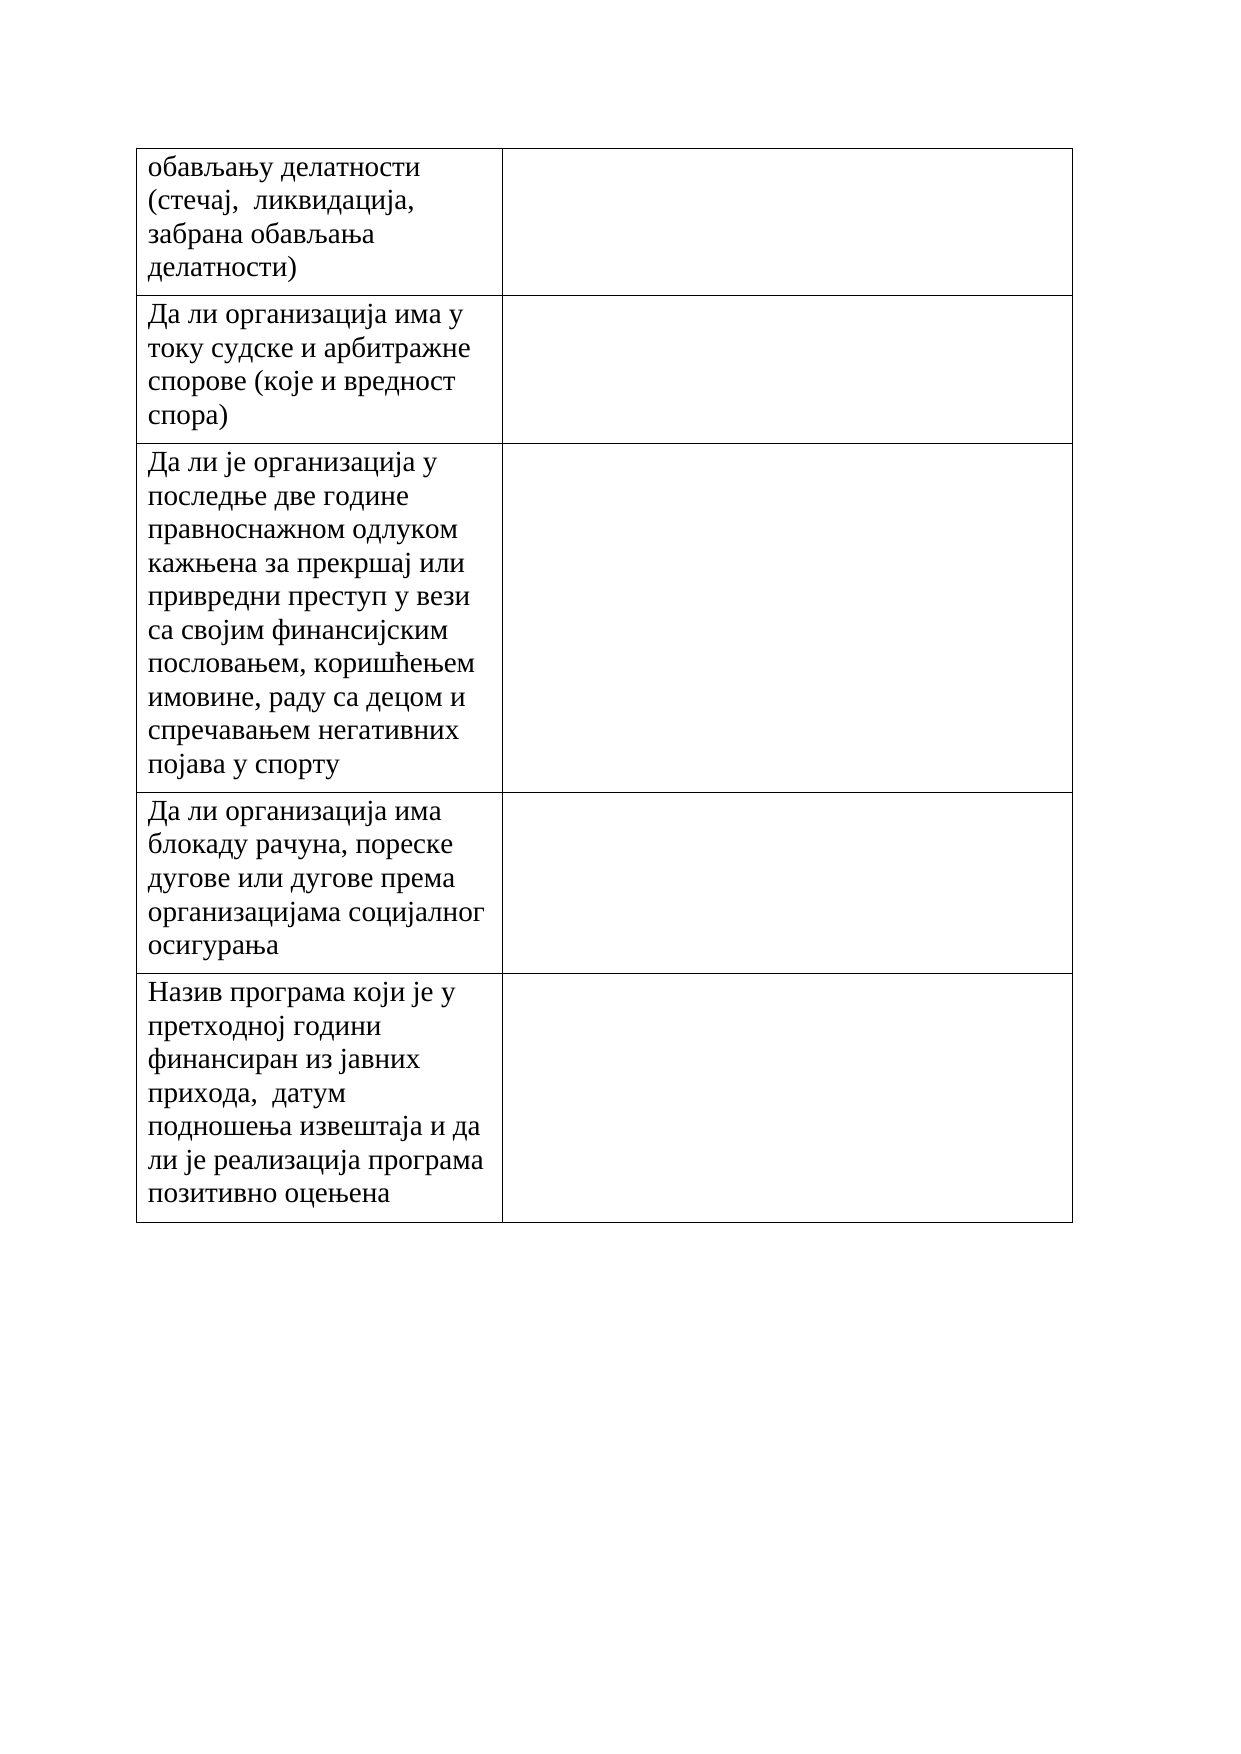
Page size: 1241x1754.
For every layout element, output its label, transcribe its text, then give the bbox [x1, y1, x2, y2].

table_cell [503, 974, 1072, 1222]
table_cell [503, 296, 1072, 443]
table_cell [503, 149, 1072, 295]
table_cell Да ли организација има у току судске и арбитражне спорове (које и вредност спора) [137, 296, 502, 443]
table_cell Да ли организација има блокаду рачуна, пореске дугове или дугове према организацијама социјалног осигурања [137, 793, 502, 973]
table_cell [503, 793, 1072, 973]
table_cell Назив програма који је у претходној години финансиран из јавних прихода, датум подношења извештаја и да ли је реализација програма позитивно оцењена [137, 974, 502, 1222]
table_cell Да ли је организација у последње две године правноснажном одлуком кажњена за прекршај или привредни преступ у вези са својим финансијским пословањем, коришћењем имовине, раду са децом и спречавањем негативних појава у спорту [137, 444, 502, 792]
table_cell [503, 444, 1072, 792]
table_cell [137, 149, 502, 295]
